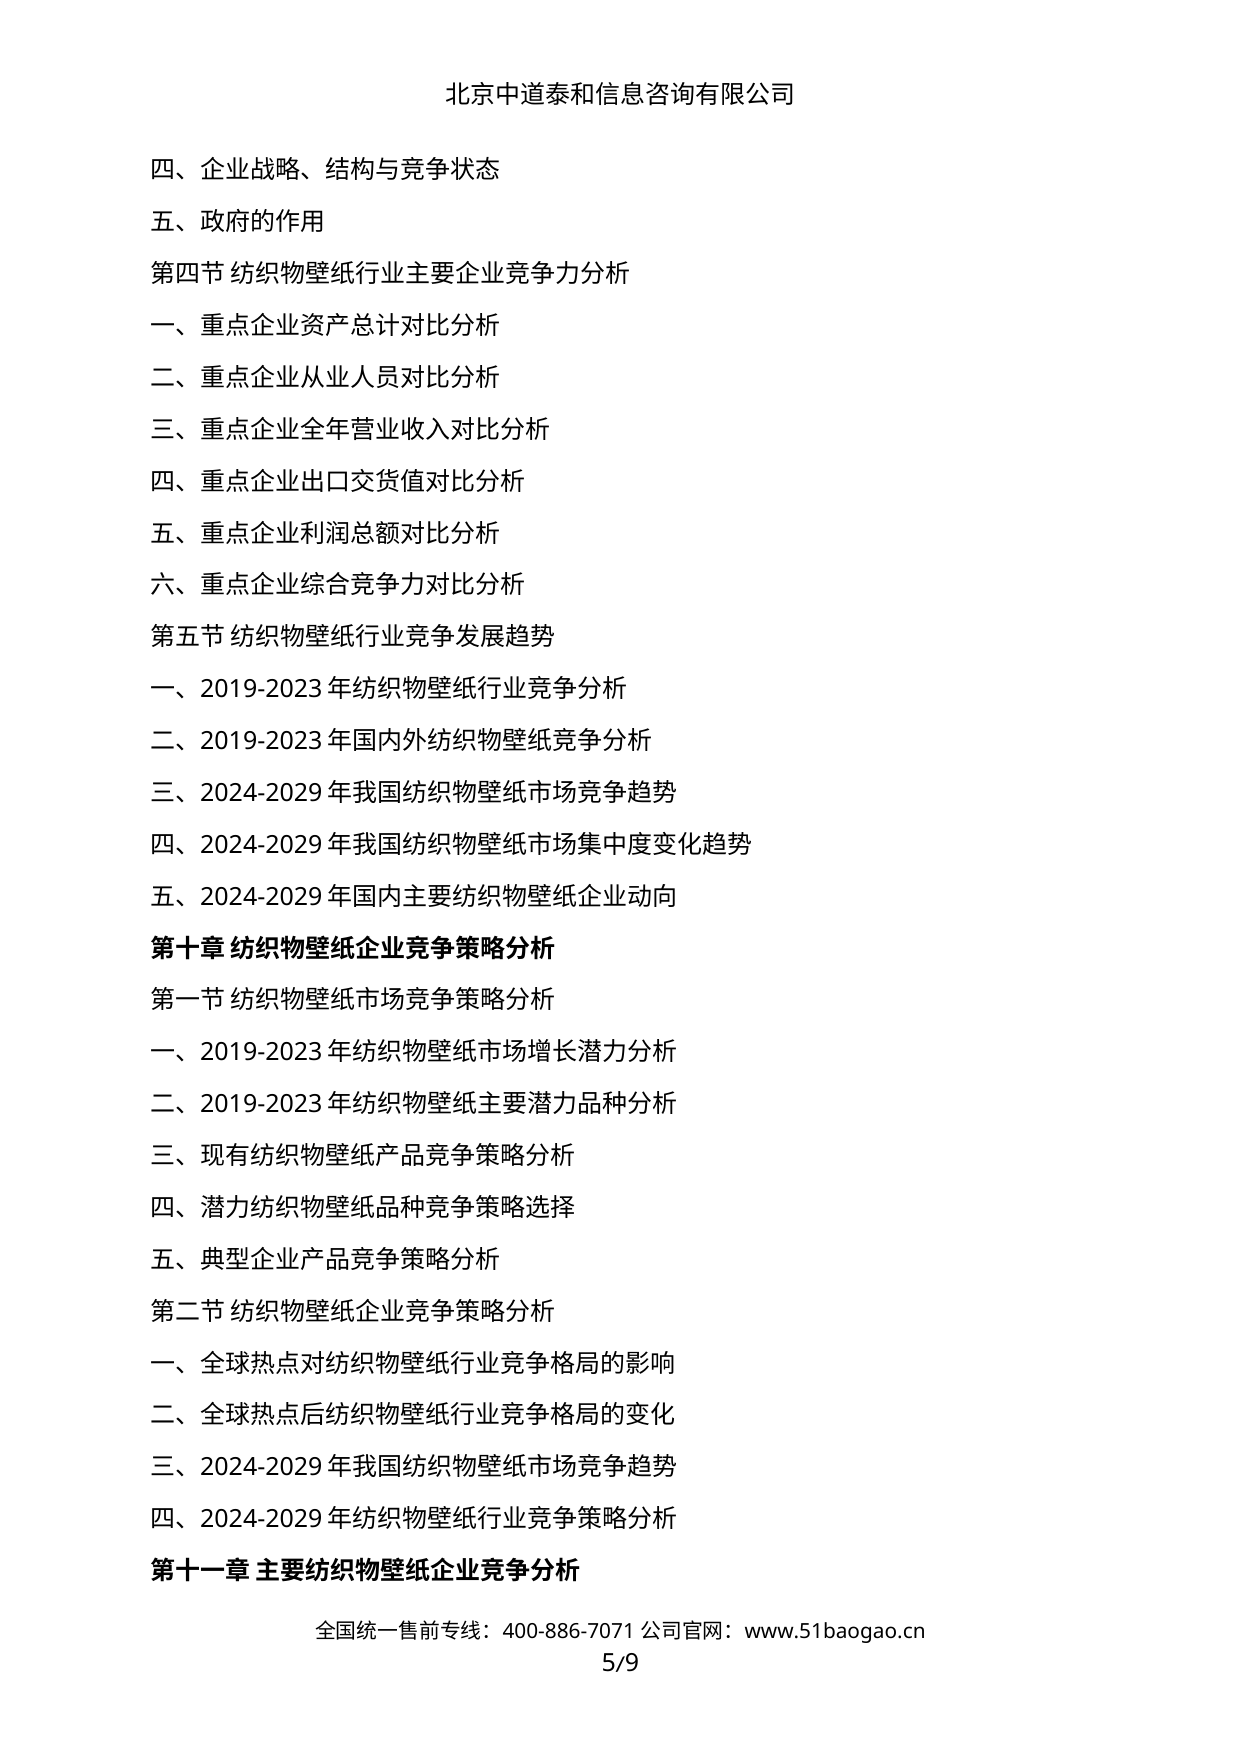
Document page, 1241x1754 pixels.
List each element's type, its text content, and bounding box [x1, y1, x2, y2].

text 四、2024-2029年纺织物壁纸行业竞争策略分析 [150, 1499, 1090, 1535]
text 二、重点企业从业人员对比分析 [150, 357, 1090, 394]
text 第一节 纺织物壁纸市场竞争策略分析 [150, 980, 1090, 1016]
text 第四节 纺织物壁纸行业主要企业竞争力分析 [150, 254, 1090, 290]
text 四、企业战略、结构与竞争状态 [150, 150, 1090, 186]
text 三、2024-2029年我国纺织物壁纸市场竞争趋势 [150, 772, 1090, 809]
text 三、重点企业全年营业收入对比分析 [150, 409, 1090, 446]
text 第五节 纺织物壁纸行业竞争发展趋势 [150, 617, 1090, 653]
text 一、全球热点对纺织物壁纸行业竞争格局的影响 [150, 1343, 1090, 1379]
text 二、2019-2023年纺织物壁纸主要潜力品种分析 [150, 1084, 1090, 1120]
text 一、2019-2023年纺织物壁纸行业竞争分析 [150, 669, 1090, 705]
text 四、重点企业出口交货值对比分析 [150, 461, 1090, 497]
text 一、2019-2023年纺织物壁纸市场增长潜力分析 [150, 1032, 1090, 1068]
text 第十一章 主要纺织物壁纸企业竞争分析 [150, 1551, 1090, 1587]
text 四、潜力纺织物壁纸品种竞争策略选择 [150, 1187, 1090, 1224]
text 第十章 纺织物壁纸企业竞争策略分析 [150, 928, 1090, 964]
text 二、2019-2023年国内外纺织物壁纸竞争分析 [150, 721, 1090, 757]
text 五、典型企业产品竞争策略分析 [150, 1239, 1090, 1276]
text 一、重点企业资产总计对比分析 [150, 306, 1090, 342]
text 五、重点企业利润总额对比分析 [150, 513, 1090, 549]
text 四、2024-2029年我国纺织物壁纸市场集中度变化趋势 [150, 824, 1090, 861]
text 五、2024-2029年国内主要纺织物壁纸企业动向 [150, 876, 1090, 912]
text 第二节 纺织物壁纸企业竞争策略分析 [150, 1291, 1090, 1327]
text 三、2024-2029年我国纺织物壁纸市场竞争趋势 [150, 1447, 1090, 1483]
text 二、全球热点后纺织物壁纸行业竞争格局的变化 [150, 1395, 1090, 1431]
text 五、政府的作用 [150, 202, 1090, 238]
text 六、重点企业综合竞争力对比分析 [150, 565, 1090, 601]
text 三、现有纺织物壁纸产品竞争策略分析 [150, 1136, 1090, 1172]
